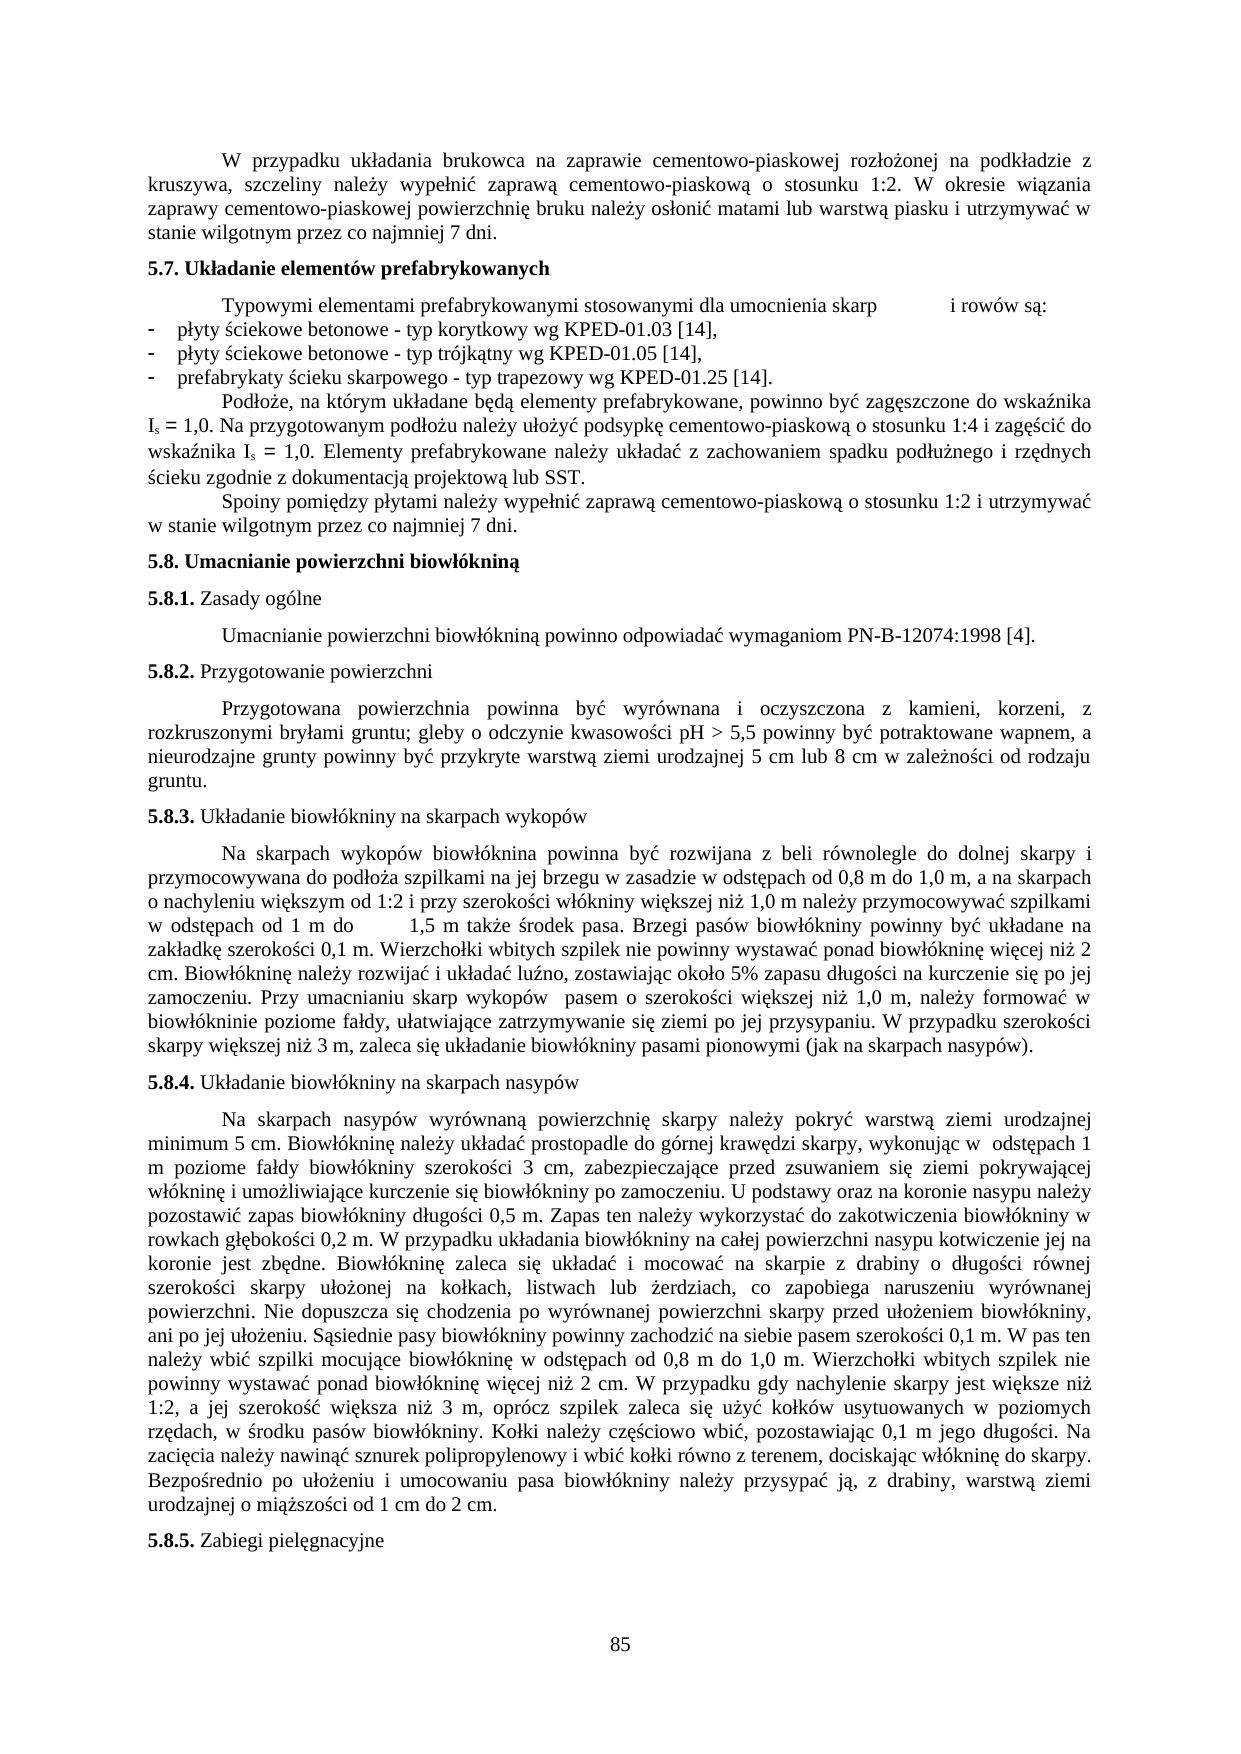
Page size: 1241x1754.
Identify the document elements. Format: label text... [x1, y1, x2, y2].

text W przypadku układania brukowca na zaprawie cementowo-piaskowej rozłożonej na podkładzie z kruszywa, szczeliny należy wypełnić zaprawą cementowo-piaskową o stosunku 1:2. W okresie wiązania zaprawy cementowo-piaskowej powierzchnię bruku należy osłonić matami lub warstwą piasku i utrzymywać w stanie wilgotnym przez co najmniej 7 dni. [148, 148, 1093, 244]
text 5.8.1. Zasady ogólne [148, 586, 1093, 610]
list płyty ściekowe betonowe - typ trójkątny wg KPED-01.05 [14], [148, 341, 1093, 365]
text Podłoże, na którym układane będą elementy prefabrykowane, powinno być zagęszczone do wskaźnika Is 1,0. Na przygotowanym podłożu należy ułożyć podsypkę cementowo-piaskową o stosunku 1:4 i zagęścić do wskaźnika Is 1,0. Elementy prefabrykowane należy układać z zachowaniem spadku podłużnego i rzędnych ścieku zgodnie z dokumentacją projektową lub SST. [148, 389, 1093, 489]
text Umacnianie powierzchni biowłókniną powinno odpowiadać wymaganiom PN-B-12074:1998 [4]. [148, 622, 1093, 647]
text Przygotowana powierzchnia powinna być wyrównana i oczyszczona z kamieni, korzeni, z rozkruszonymi bryłami gruntu; gleby o odczynie kwasowości pH > 5,5 powinny być potraktowane wapnem, a nieurodzajne grunty powinny być przykryte warstwą ziemi urodzajnej 5 cm lub 8 cm w zależności od rodzaju gruntu. [148, 696, 1093, 792]
list prefabrykaty ścieku skarpowego - typ trapezowy wg KPED-01.25 [14]. [148, 365, 1093, 389]
text 5.8.5. Zabiegi pielęgnacyjne [148, 1528, 1093, 1552]
text Spoiny pomiędzy płytami należy wypełnić zaprawą cementowo-piaskową o stosunku 1:2 i utrzymywać w stanie wilgotnym przez co najmniej 7 dni. [148, 489, 1093, 537]
text Na skarpach nasypów wyrównaną powierzchnię skarpy należy pokryć warstwą ziemi urodzajnej minimum 5 cm. Biowłókninę należy układać prostopadle do górnej krawędzi skarpy, wykonując w odstępach 1 m poziome fałdy biowłókniny szerokości 3 cm, zabezpieczające przed zsuwaniem się ziemi pokrywającej włókninę i umożliwiające kurczenie się biowłókniny po zamoczeniu. U podstawy oraz na koronie nasypu należy pozostawić zapas biowłókniny długości 0,5 m. Zapas ten należy wykorzystać do zakotwiczenia biowłókniny w rowkach głębokości 0,2 m. W przypadku układania biowłókniny na całej powierzchni nasypu kotwiczenie jej na koronie jest zbędne. Biowłókninę zaleca się układać i mocować na skarpie z drabiny o długości równej szerokości skarpy ułożonej na kołkach, listwach lub żerdziach, co zapobiega naruszeniu wyrównanej powierzchni. Nie dopuszcza się chodzenia po wyrównanej powierzchni skarpy przed ułożeniem biowłókniny, ani po jej ułożeniu. Sąsiednie pasy biowłókniny powinny zachodzić na siebie pasem szerokości 0,1 m. W pas ten należy wbić szpilki mocujące biowłókninę w odstępach od 0,8 m do 1,0 m. Wierzchołki wbitych szpilek nie powinny wystawać ponad biowłókninę więcej niż 2 cm. W przypadku gdy nachylenie skarpy jest większe niż 1:2, a jej szerokość większa niż 3 m, oprócz szpilek zaleca się użyć kołków usytuowanych w poziomych rzędach, w środku pasów biowłókniny. Kołki należy częściowo wbić, pozostawiając 0,1 m jego długości. Na zacięcia należy nawinąć sznurek polipropylenowy i wbić kołki równo z terenem, dociskając włókninę do skarpy. Bezpośrednio po ułożeniu i umocowaniu pasa biowłókniny należy przysypać ją, z drabiny, warstwą ziemi urodzajnej o miąższości od 1 cm do 2 cm. [148, 1107, 1093, 1516]
text Na skarpach wykopów biowłóknina powinna być rozwijana z beli równolegle do dolnej skarpy i przymocowywana do podłoża szpilkami na jej brzegu w zasadzie w odstępach od 0,8 m do 1,0 m, a na skarpach o nachyleniu większym od 1:2 i przy szerokości włókniny większej niż 1,0 m należy przymocowywać szpilkami w odstępach od 1 m do 1,5 m także środek pasa. Brzegi pasów biowłókniny powinny być układane na zakładkę szerokości 0,1 m. Wierzchołki wbitych szpilek nie powinny wystawać ponad biowłókninę więcej niż 2 cm. Biowłókninę należy rozwijać i układać luźno, zostawiając około 5% zapasu długości na kurczenie się po jej zamoczeniu. Przy umacnianiu skarp wykopów pasem o szerokości większej niż 1,0 m, należy formować w biowłókninie poziome fałdy, ułatwiające zatrzymywanie się ziemi po jej przysypaniu. W przypadku szerokości skarpy większej niż 3 m, zaleca się układanie biowłókniny pasami pionowymi (jak na skarpach nasypów). [148, 841, 1093, 1057]
text 5.8.4. Układanie biowłókniny na skarpach nasypów [148, 1070, 1093, 1094]
text 5.7. Układanie elementów prefabrykowanych [148, 256, 1093, 280]
list płyty ściekowe betonowe - typ korytkowy wg KPED-01.03 [14], [148, 317, 1093, 341]
text 5.8. Umacnianie powierzchni biowłókniną [148, 549, 1093, 573]
text Typowymi elementami prefabrykowanymi stosowanymi dla umocnienia skarp i rowów są: [148, 293, 1093, 317]
text 5.8.2. Przygotowanie powierzchni [148, 659, 1093, 683]
text 5.8.3. Układanie biowłókniny na skarpach wykopów [148, 804, 1093, 828]
